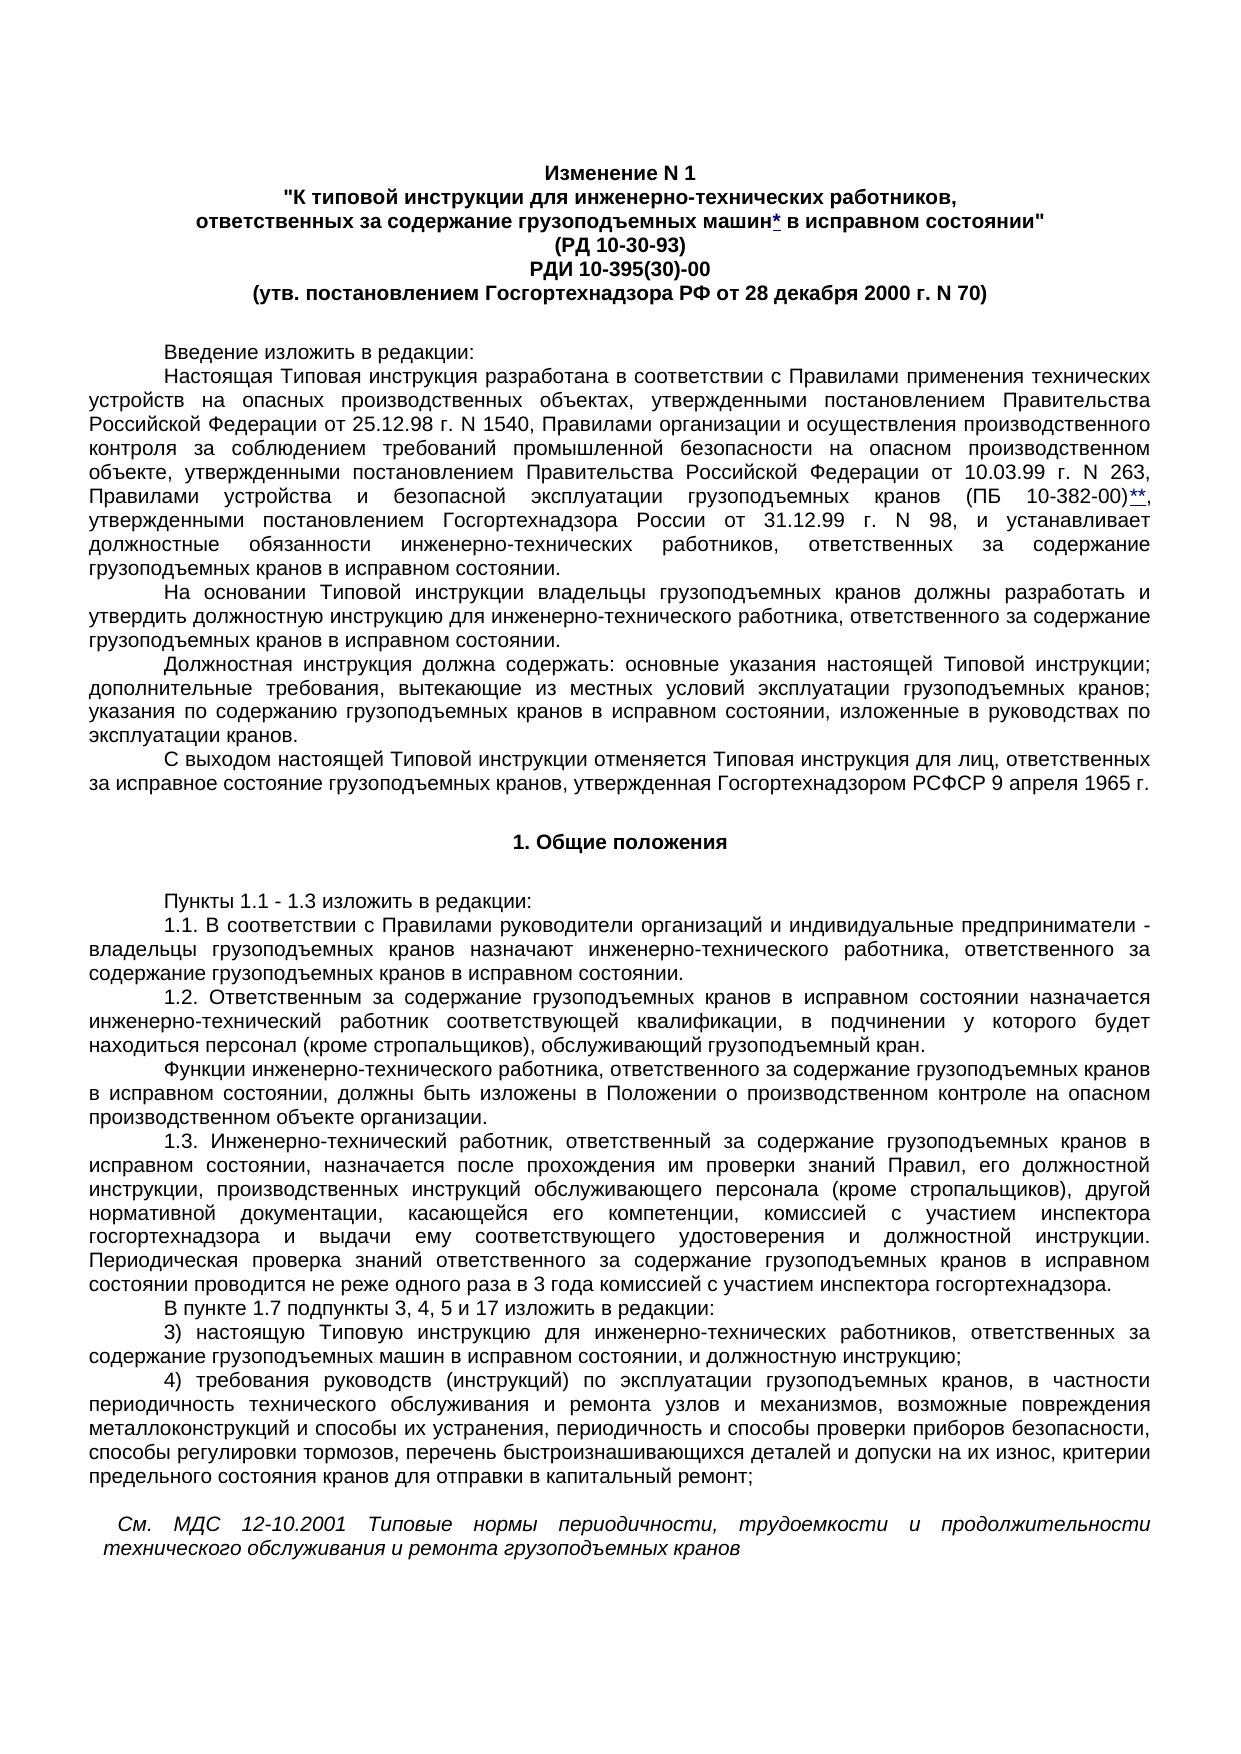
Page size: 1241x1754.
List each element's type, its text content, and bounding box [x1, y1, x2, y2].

list 1. Общие положения [88, 830, 1152, 854]
text Функции инженерно-технического работника, ответственного за содержание грузоподъемных кранов в исправном состоянии, должны быть изложены в Положении о производственном контроле на опасном производственном объекте организации. [88, 1057, 1152, 1128]
text Настоящая Типовая инструкция разработана в соответствии с Правилами применения технических устройств на опасных производственных объектах, утвержденными постановлением Правительства Российской Федерации от 25.12.98 г. N 1540, Правилами организации и осуществления производственного контроля за соблюдением требований промышленной безопасности на опасном производственном объекте, утвержденными постановлением Правительства Российской Федерации от 10.03.99 г. N 263, Правилами устройства и безопасной эксплуатации грузоподъемных кранов (ПБ 10-382-00)**, утвержденными постановлением Госгортехнадзора России от 31.12.99 г. N 98, и устанавливает должностные обязанности инженерно-технических работников, ответственных за содержание грузоподъемных кранов в исправном состоянии. [88, 364, 1152, 579]
text 3) настоящую Типовую инструкцию для инженерно-технических работников, ответственных за содержание грузоподъемных машин в исправном состоянии, и должностную инструкцию; [88, 1320, 1152, 1368]
list Изменение N 1 "К типовой инструкции для инженерно-технических работников, ответственных за содержание грузоподъемных машин* в исправном состоянии" (РД 10-30-93) РДИ 10-395(30)-00 (утв. постановлением Госгортехнадзора РФ от 28 декабря 2000 г. N 70) [88, 161, 1152, 305]
text На основании Типовой инструкции владельцы грузоподъемных кранов должны разработать и утвердить должностную инструкцию для инженерно-технического работника, ответственного за содержание грузоподъемных кранов в исправном состоянии. [88, 579, 1152, 651]
text 1.2. Ответственным за содержание грузоподъемных кранов в исправном состоянии назначается инженерно-технический работник соответствующей квалификации, в подчинении у которого будет находиться персонал (кроме стропальщиков), обслуживающий грузоподъемный кран. [88, 985, 1152, 1057]
text В пункте 1.7 подпункты 3, 4, 5 и 17 изложить в редакции: [88, 1296, 1152, 1320]
text Пункты 1.1 - 1.3 изложить в редакции: [88, 889, 1152, 913]
text 1.1. В соответствии с Правилами руководители организаций и индивидуальные предприниматели - владельцы грузоподъемных кранов назначают инженерно-технического работника, ответственного за содержание грузоподъемных кранов в исправном состоянии. [88, 913, 1152, 985]
text Должностная инструкция должна содержать: основные указания настоящей Типовой инструкции; дополнительные требования, вытекающие из местных условий эксплуатации грузоподъемных кранов; указания по содержанию грузоподъемных кранов в исправном состоянии, изложенные в руководствах по эксплуатации кранов. [88, 651, 1152, 747]
text 4) требования руководств (инструкций) по эксплуатации грузоподъемных кранов, в частности периодичность технического обслуживания и ремонта узлов и механизмов, возможные повреждения металлоконструкций и способы их устранения, периодичность и способы проверки приборов безопасности, способы регулировки тормозов, перечень быстроизнашивающихся деталей и допуски на их износ, критерии предельного состояния кранов для отправки в капитальный ремонт; [88, 1368, 1152, 1488]
text См. МДС 12-10.2001 Типовые нормы периодичности, трудоемкости и продолжительности технического обслуживания и ремонта грузоподъемных кранов [103, 1511, 1152, 1559]
text С выходом настоящей Типовой инструкции отменяется Типовая инструкция для лиц, ответственных за исправное состояние грузоподъемных кранов, утвержденная Госгортехнадзором РСФСР 9 апреля 1965 г. [88, 747, 1152, 795]
text 1.3. Инженерно-технический работник, ответственный за содержание грузоподъемных кранов в исправном состоянии, назначается после прохождения им проверки знаний Правил, его должностной инструкции, производственных инструкций обслуживающего персонала (кроме стропальщиков), другой нормативной документации, касающейся его компетенции, комиссией с участием инспектора госгортехнадзора и выдачи ему соответствующего удостоверения и должностной инструкции. Периодическая проверка знаний ответственного за содержание грузоподъемных кранов в исправном состоянии проводится не реже одного раза в 3 года комиссией с участием инспектора госгортехнадзора. [88, 1128, 1152, 1296]
text Введение изложить в редакции: [88, 340, 1152, 364]
